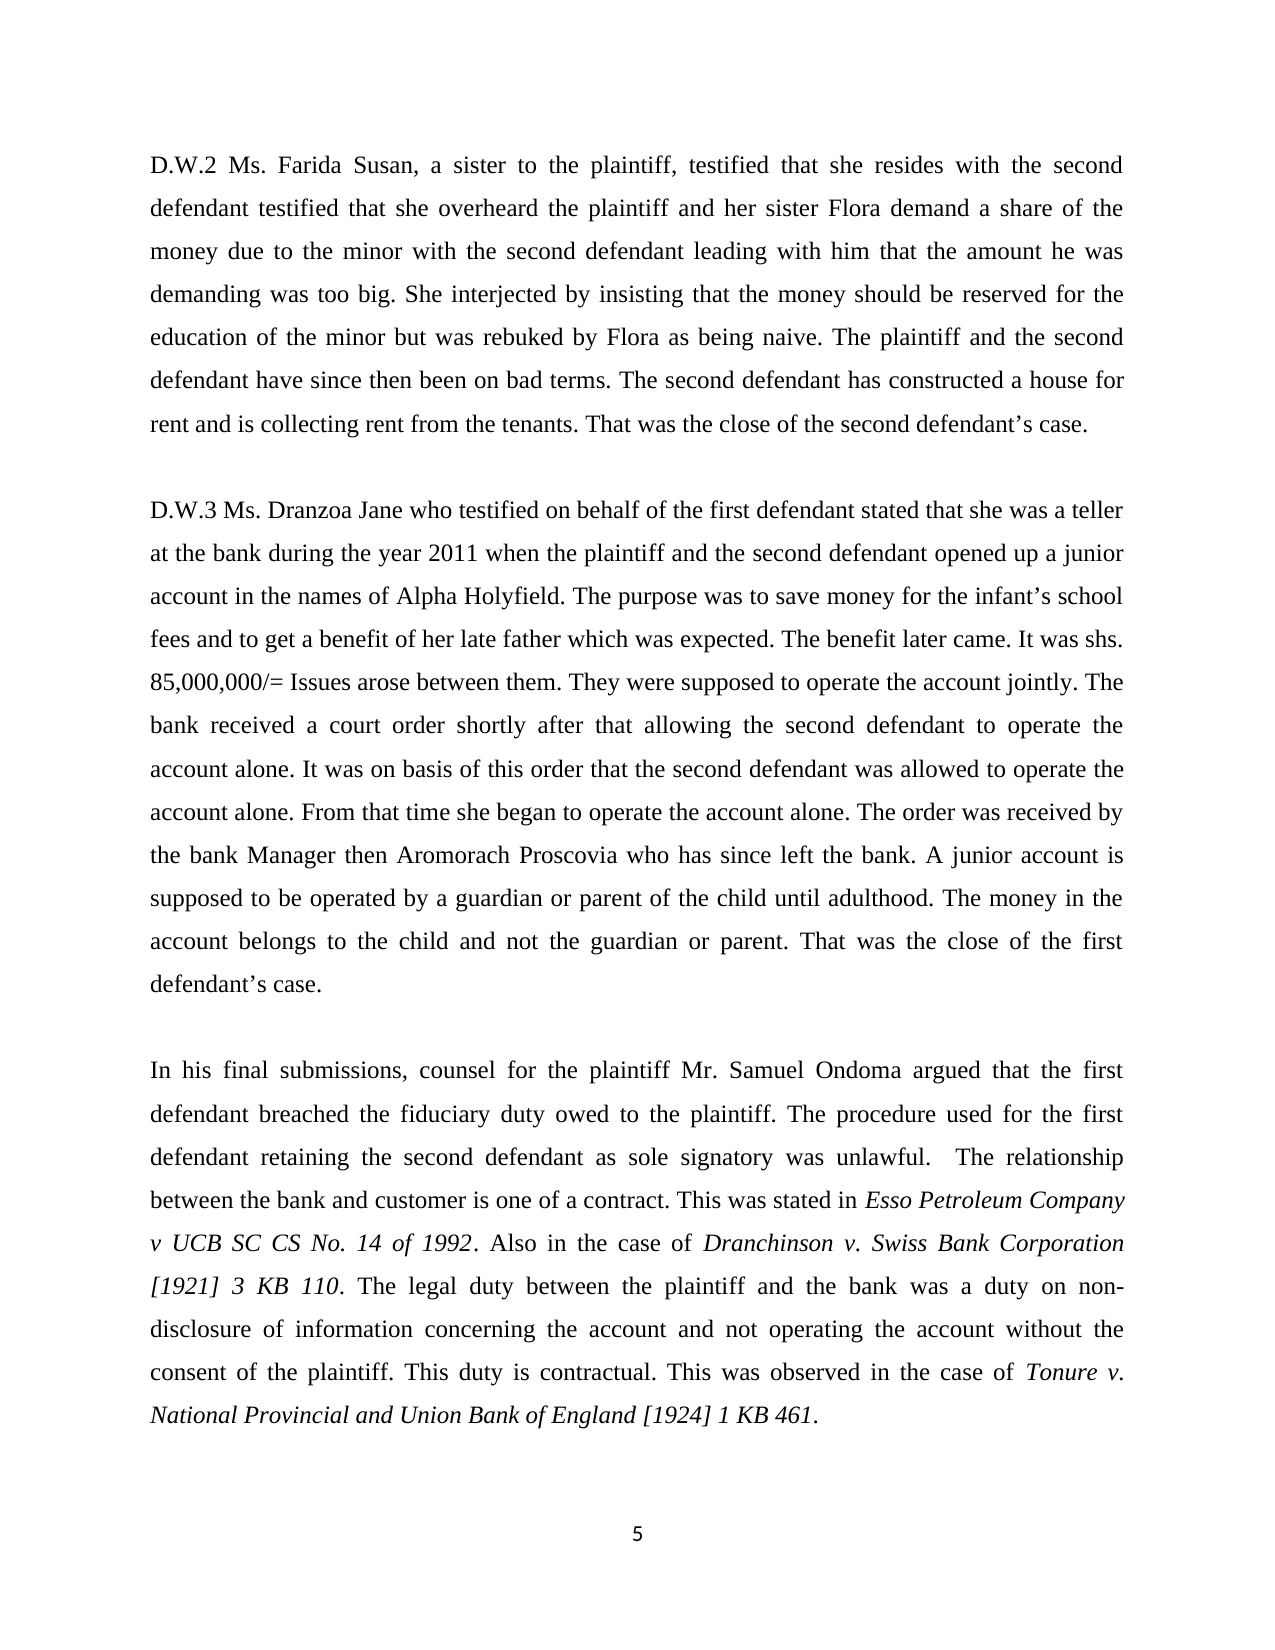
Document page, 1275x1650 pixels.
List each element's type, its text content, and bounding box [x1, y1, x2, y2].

text D.W.3 Ms. Dranzoa Jane who testified on behalf of the first defendant stated that she was a teller at the bank during the year 2011 when the plaintiff and the second defendant opened up a junior account in the names of Alpha Holyfield. The purpose was to save money for the infant’s school fees and to get a benefit of her late father which was expected. The benefit later came. It was shs. 85,000,000/= Issues arose between them. They were supposed to operate the account jointly. The bank received a court order shortly after that allowing the second defendant to operate the account alone. It was on basis of this order that the second defendant was allowed to operate the account alone. From that time she began to operate the account alone. The order was received by the bank Manager then Aromorach Proscovia who has since left the bank. A junior account is supposed to be operated by a guardian or parent of the child until adulthood. The money in the account belongs to the child and not the guardian or parent. That was the close of the first defendant’s case. [150, 495, 1125, 998]
text In his final submissions, counsel for the plaintiff Mr. Samuel Ondoma argued that the first defendant breached the fiduciary duty owed to the plaintiff. The procedure used for the first defendant retaining the second defendant as sole signatory was unlawful. The relationship between the bank and customer is one of a contract. This was stated in Esso Petroleum Company v UCB SC CS No. 14 of 1992. Also in the case of Dranchinson v. Swiss Bank Corporation [1921] 3 KB 110. The legal duty between the plaintiff and the bank was a duty on non- disclosure of information concerning the account and not operating the account without the consent of the plaintiff. This duty is contractual. This was observed in the case of Tonure v. National Provincial and Union Bank of England [1924] 1 KB 461. [150, 1056, 1125, 1429]
text D.W.2 Ms. Farida Susan, a sister to the plaintiff, testified that she resides with the second defendant testified that she overheard the plaintiff and her sister Flora demand a share of the money due to the minor with the second defendant leading with him that the amount he was demanding was too big. She interjected by insisting that the money should be reserved for the education of the minor but was rebuked by Flora as being naive. The plaintiff and the second defendant have since then been on bad terms. The second defendant has constructed a house for rent and is collecting rent from the tenants. That was the close of the second defendant’s case. [150, 150, 1125, 437]
